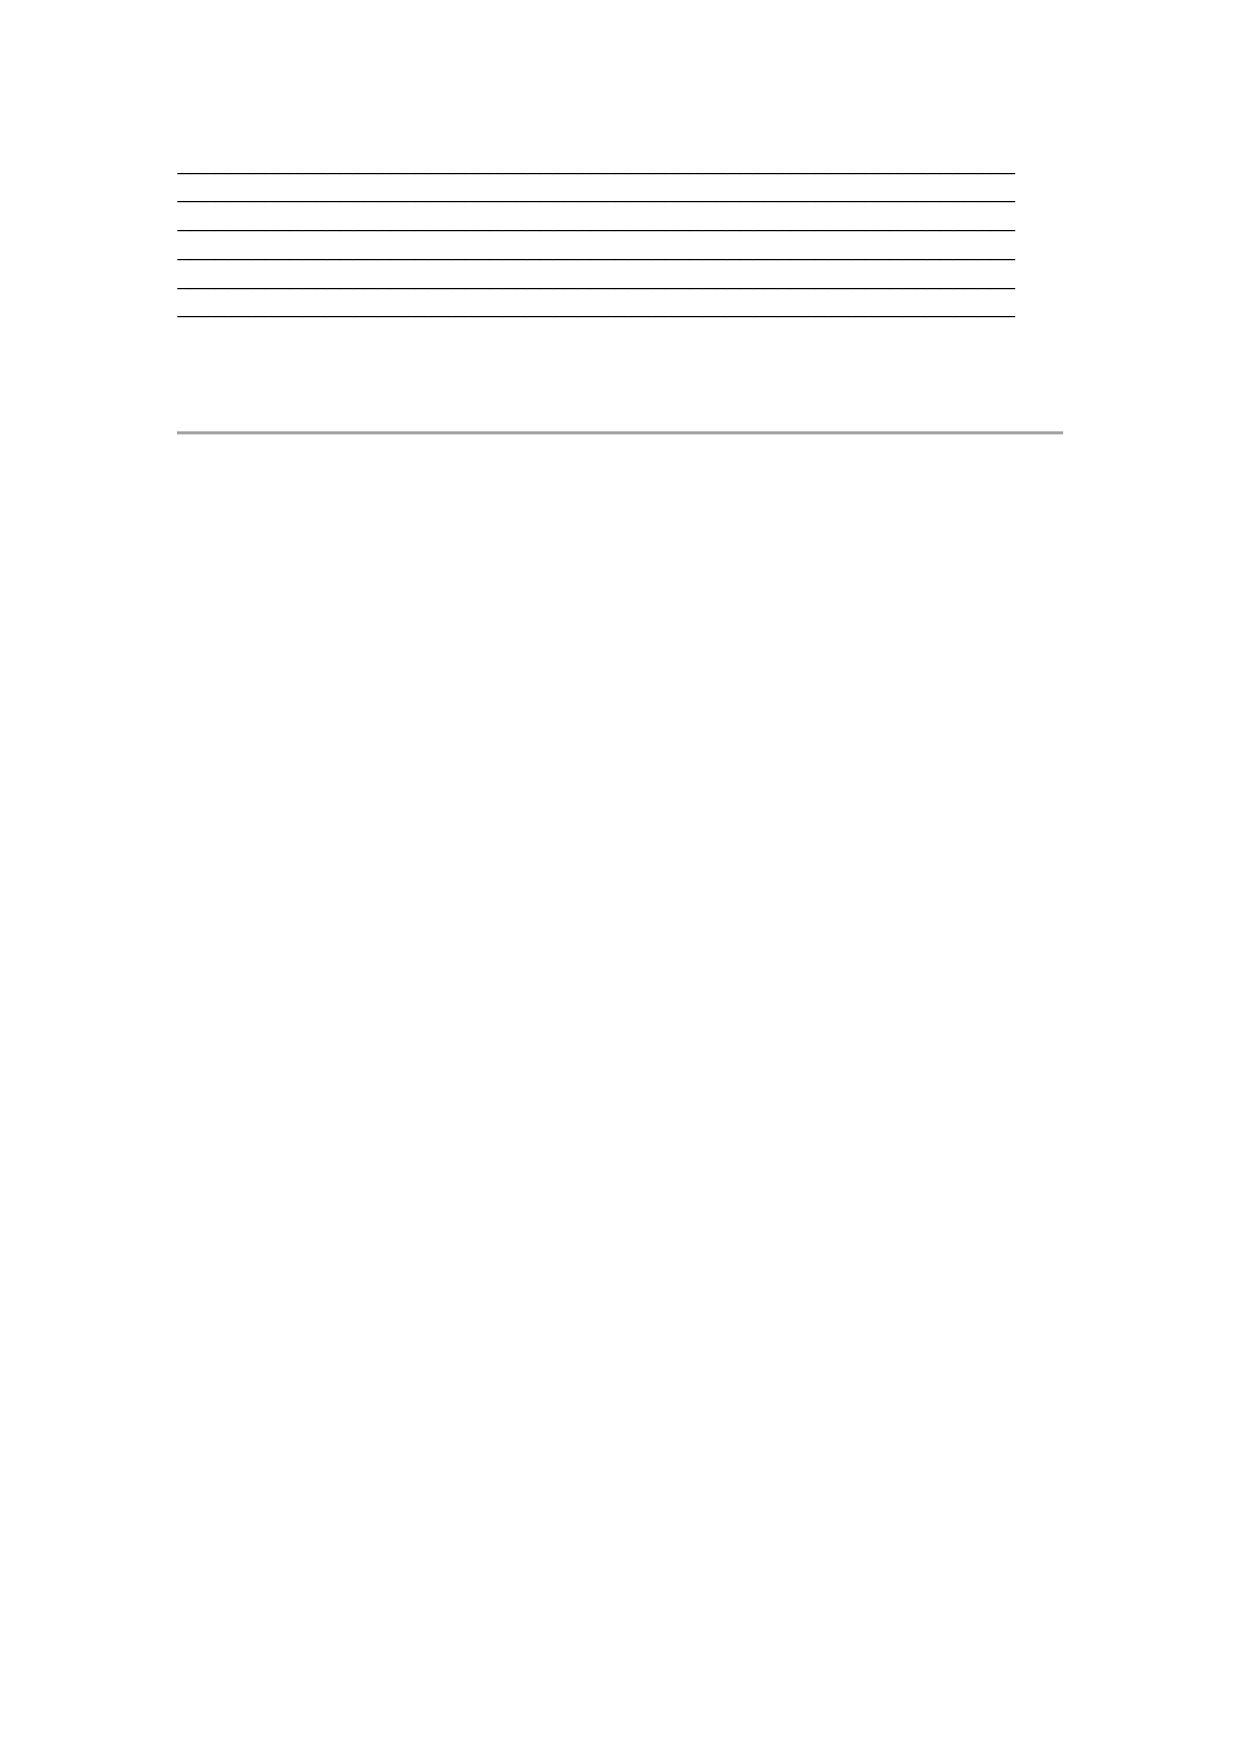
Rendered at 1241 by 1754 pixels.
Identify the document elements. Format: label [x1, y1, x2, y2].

text [177, 148, 1063, 406]
